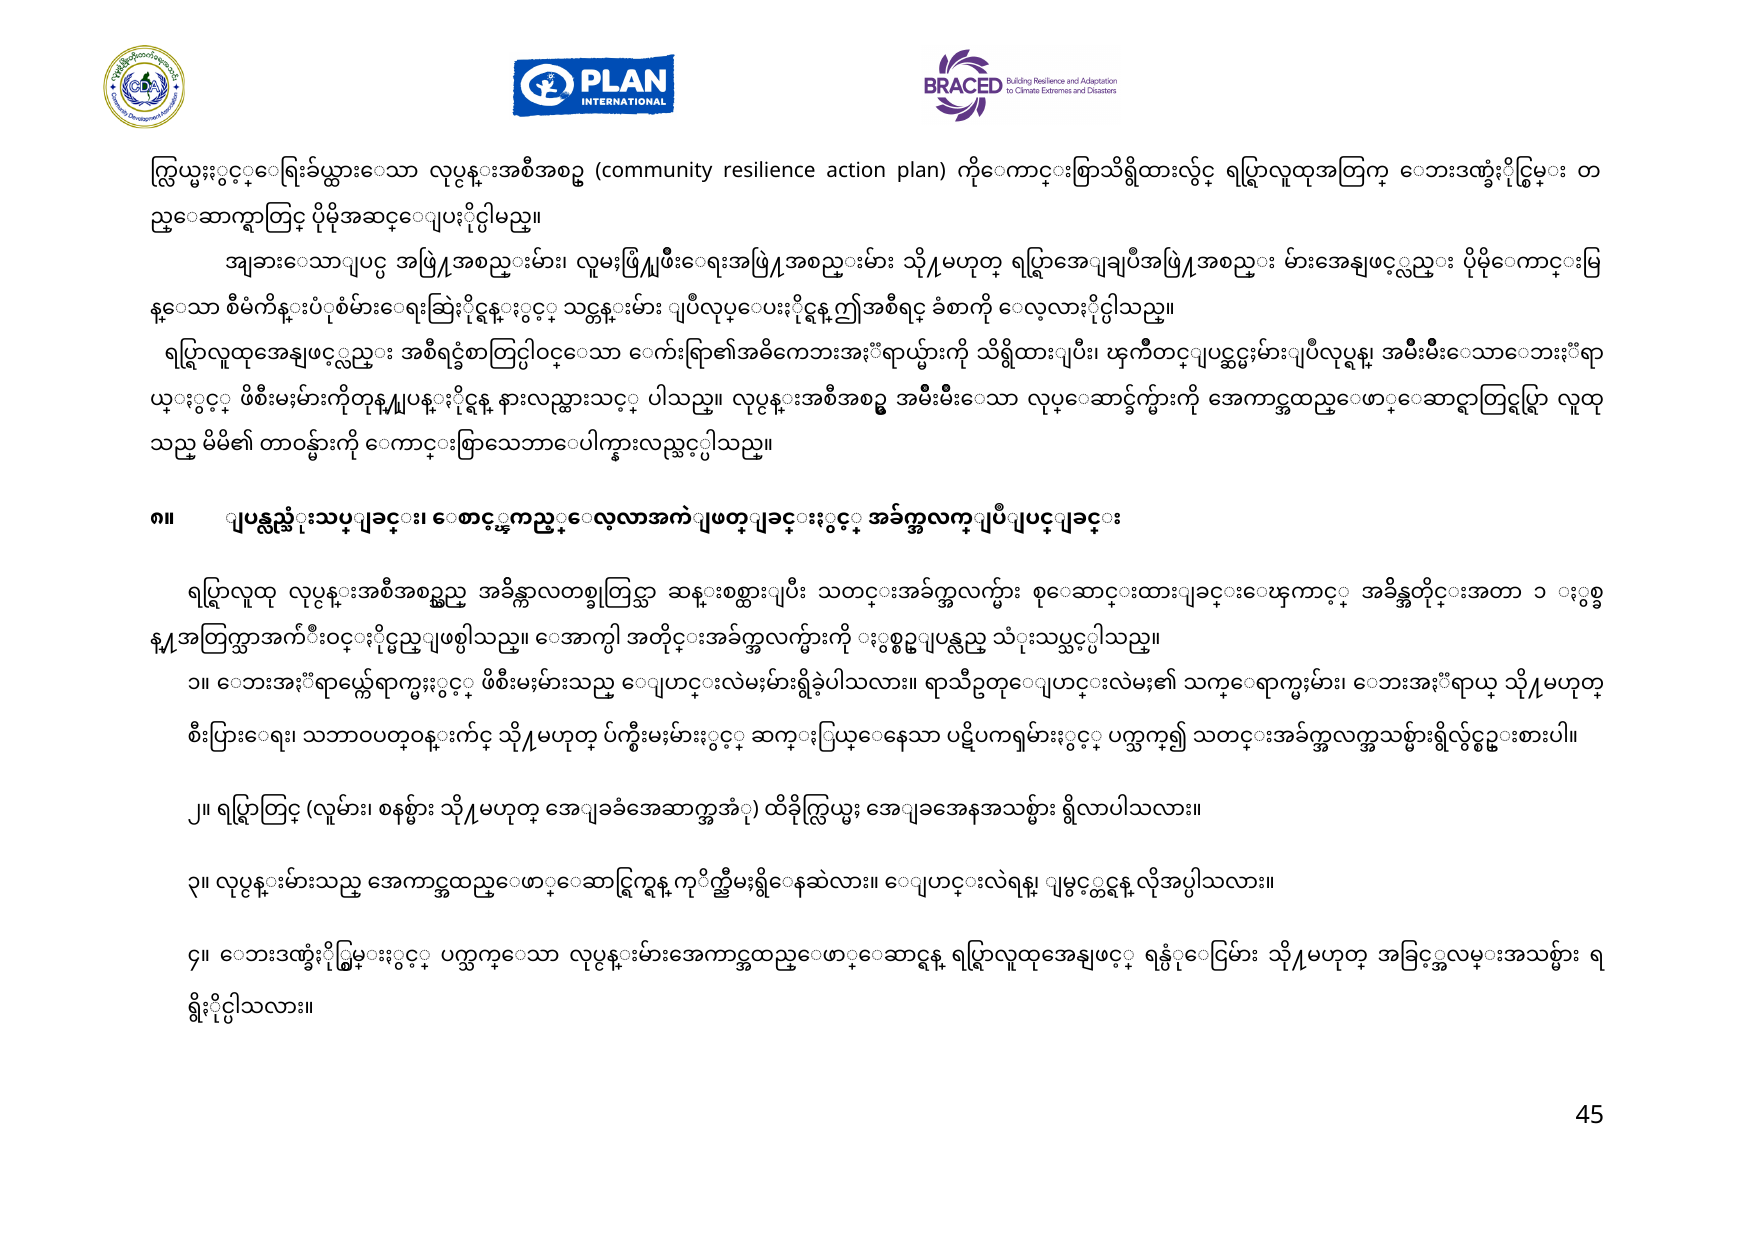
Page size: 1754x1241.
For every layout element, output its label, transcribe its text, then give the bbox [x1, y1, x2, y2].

text ၈။ ျပန္လည္သံုးသပ္ျခင္း၊ ေစာင့္ၾကည့္ေလ့လာအကဲျဖတ္ျခင္းႏွင့္ အခ်က္အလက္ျပဳျပင္ျခင္း [150, 497, 1604, 543]
text အျခားေသာျပင္ပ အဖြဲ႔အစည္းမ်ား၊ လူမႈဖြံ႔ျဖိဳးေရးအဖြဲ႔အစည္းမ်ား သို႔မဟုတ္ ရပ္ရြာအေျချပဳအဖြဲ႔အစည္း မ်ားအေနျဖင့္လည္း ပိုမိုေကာင္းမြန္ေသာ စီမံကိန္းပံုစံမ်ားေရးဆြဲႏိုင္ရန္ႏွင့္ သင္တန္းမ်ား ျပဳလုပ္ေပးႏိုင္ရန္ ဤအစီရင္ ခံစာကို ေလ့လာႏိုင္ပါသည္။ [150, 241, 1601, 332]
text ၂။ ရပ္ရြာတြင္ (လူမ်ား၊ စနစ္မ်ား သို႔မဟုတ္ အေျခခံအေဆာက္အအံု) ထိခိုက္လြယ္မႈ အေျခအေနအသစ္မ်ား ရွိလာပါသလား။ [187, 787, 1604, 833]
picture [103, 45, 185, 129]
text ရပ္ရြာလူထုအေနျဖင့္လည္း အစီရင္ခံစာတြင္ပါဝင္ေသာ ေက်းရြာ၏အဓိကေဘးအႏၱရာယ္မ်ားကို သိရွိထားျပီး၊ ၾကိဳတင္ျပင္ဆင္မႈမ်ားျပဳလုပ္ရန္၊ အမ်ိဳးမ်ိဳးေသာေဘးႏၱရာယ္ႏွင့္ ဖိစီးမႈမ်ားကိုတုန္႔ျပန္ႏိုင္ရန္ နားလည္ထားသင့္ ပါသည္။ လုပ္ငန္းအစီအစဥ္မွ အမ်ိဳးမ်ိဳးေသာ လုပ္ေဆာင္ခ်က္မ်ားကို အေကာင္အထည္ေဖာ္ေဆာင္ရာတြင္ရပ္ရြာ လူထုသည္ မိမိ၏ တာဝန္မ်ားကို ေကာင္းစြာသေဘာေပါက္နားလည္သင့္ပါသည္။ [150, 332, 1604, 469]
picture [509, 52, 678, 120]
text ရပ္ရြာလူထု လုပ္ငန္းအစီအစဥ္သည္ အခ်ိန္ကာလတစ္ခုတြင္သာ ဆန္းစစ္ထားျပီး သတင္းအခ်က္အလက္မ်ား စုေဆာင္းထားျခင္းေၾကာင့္ အခ်ိန္အတိုင္းအတာ ၁ ႏွစ္ခန္႔အတြက္သာအက်ံဳးဝင္ႏိုင္မည္ျဖစ္ပါသည္။ ေအာက္ပါ အတိုင္းအခ်က္အလက္မ်ားကို ႏွစ္စဥ္ျပန္လည္ သံုးသပ္သင့္ပါသည္။ [150, 571, 1604, 662]
text ၃။ လုပ္ငန္းမ်ားသည္ အေကာင္အထည္ေဖာ္ေဆာင္ရြက္ရန္ ကုိက္ညီမႈရွိေနဆဲလား။ ေျပာင္းလဲရန္၊ ျမွင့္တင္ရန္ လိုအပ္ပါသလား။ [187, 861, 1604, 906]
text ၄။ ေဘးဒဏ္ခံႏို္င္စြမ္းႏွင့္ ပက္သက္ေသာ လုပ္ငန္းမ်ားအေကာင္အထည္ေဖာ္ေဆာင္ရန္ ရပ္ရြာလူထုအေနျဖင့္ ရန္ပံုေငြမ်ား သို႔မဟုတ္ အခြင့္အလမ္းအသစ္မ်ား ရရွိႏိုင္ပါသလား။ [187, 934, 1604, 1032]
text ၁။ ေဘးအႏၱရာယ္က်ေရာက္မႈႏွင့္ ဖိစီးမႈမ်ားသည္ ေျပာင္းလဲမႈမ်ားရွိခဲ့ပါသလား။ ရာသီဥတုေျပာင္းလဲမႈ၏ သက္ေရာက္မႈမ်ား၊ ေဘးအႏၱရာယ္ သို႔မဟုတ္ စီးပြားေရး၊ သဘာဝပတ္ဝန္းက်င္ သို႔မဟုတ္ ပ်က္စီးမႈမ်ားႏွင့္ ဆက္ႏြယ္ေနေသာ ပဋိပကၡမ်ားႏွင့္ ပက္သက္၍ သတင္းအခ်က္အလက္အသစ္မ်ားရွိလွ်င္စဥ္းစားပါ။ [187, 662, 1604, 760]
picture [920, 45, 1122, 125]
